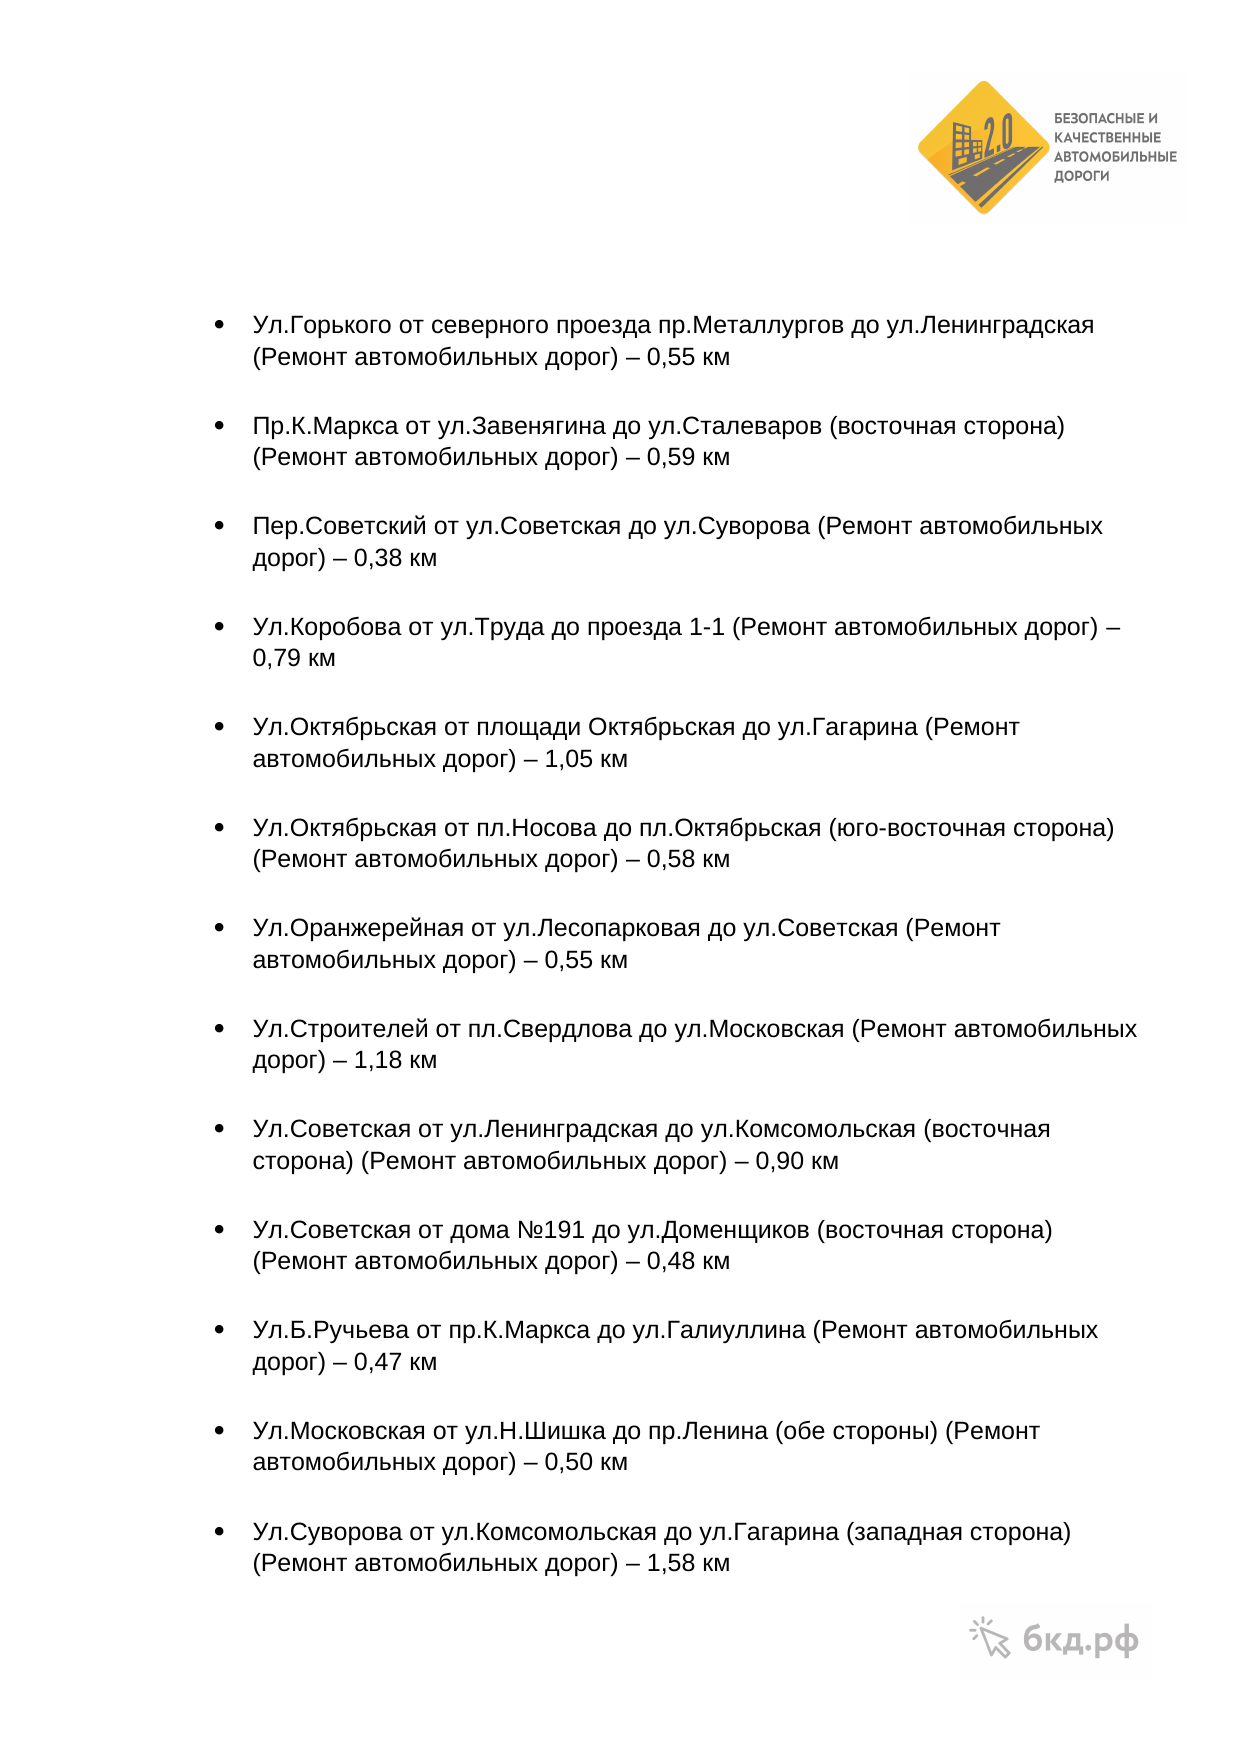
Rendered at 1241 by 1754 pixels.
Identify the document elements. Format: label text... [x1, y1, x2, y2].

list Ул.Октябрьская от пл.Носова до пл.Октябрьская (юго-восточная сторона) (Ремонт автомобильных дорог) – 0,58 км [215, 813, 1152, 873]
list Пр.К.Маркса от ул.Завенягина до ул.Сталеваров (восточная сторона) (Ремонт автомобильных дорог) – 0,59 км [215, 411, 1152, 471]
list Ул.Горького от северного проезда пр.Металлургов до ул.Ленинградская (Ремонт автомобильных дорог) – 0,55 км [215, 310, 1152, 370]
list Ул.Московская от ул.Н.Шишка до пр.Ленина (обе стороны) (Ремонт автомобильных дорог) – 0,50 км [215, 1416, 1152, 1476]
list Ул.Строителей от пл.Свердлова до ул.Московская (Ремонт автомобильных дорог) – 1,18 км [215, 1014, 1152, 1074]
list Ул.Коробова от ул.Труда до проезда 1-1 (Ремонт автомобильных дорог) – 0,79 км [215, 612, 1152, 672]
list Ул.Октябрьская от площади Октябрьская до ул.Гагарина (Ремонт автомобильных дорог) – 1,05 км [215, 712, 1152, 772]
picture [907, 73, 1188, 223]
list Ул.Суворова от ул.Комсомольская до ул.Гагарина (западная сторона) (Ремонт автомобильных дорог) – 1,58 км [215, 1517, 1152, 1576]
list Ул.Советская от дома №191 до ул.Доменщиков (восточная сторона) (Ремонт автомобильных дорог) – 0,48 км [215, 1215, 1152, 1275]
picture [959, 1602, 1152, 1681]
list Пер.Советский от ул.Советская до ул.Суворова (Ремонт автомобильных дорог) – 0,38 км [215, 511, 1152, 571]
list Ул.Б.Ручьева от пр.К.Маркса до ул.Галиуллина (Ремонт автомобильных дорог) – 0,47 км [215, 1316, 1152, 1375]
list Ул.Советская от ул.Ленинградская до ул.Комсомольская (восточная сторона) (Ремонт автомобильных дорог) – 0,90 км [215, 1114, 1152, 1174]
list Ул.Оранжерейная от ул.Лесопарковая до ул.Советская (Ремонт автомобильных дорог) – 0,55 км [215, 913, 1152, 973]
